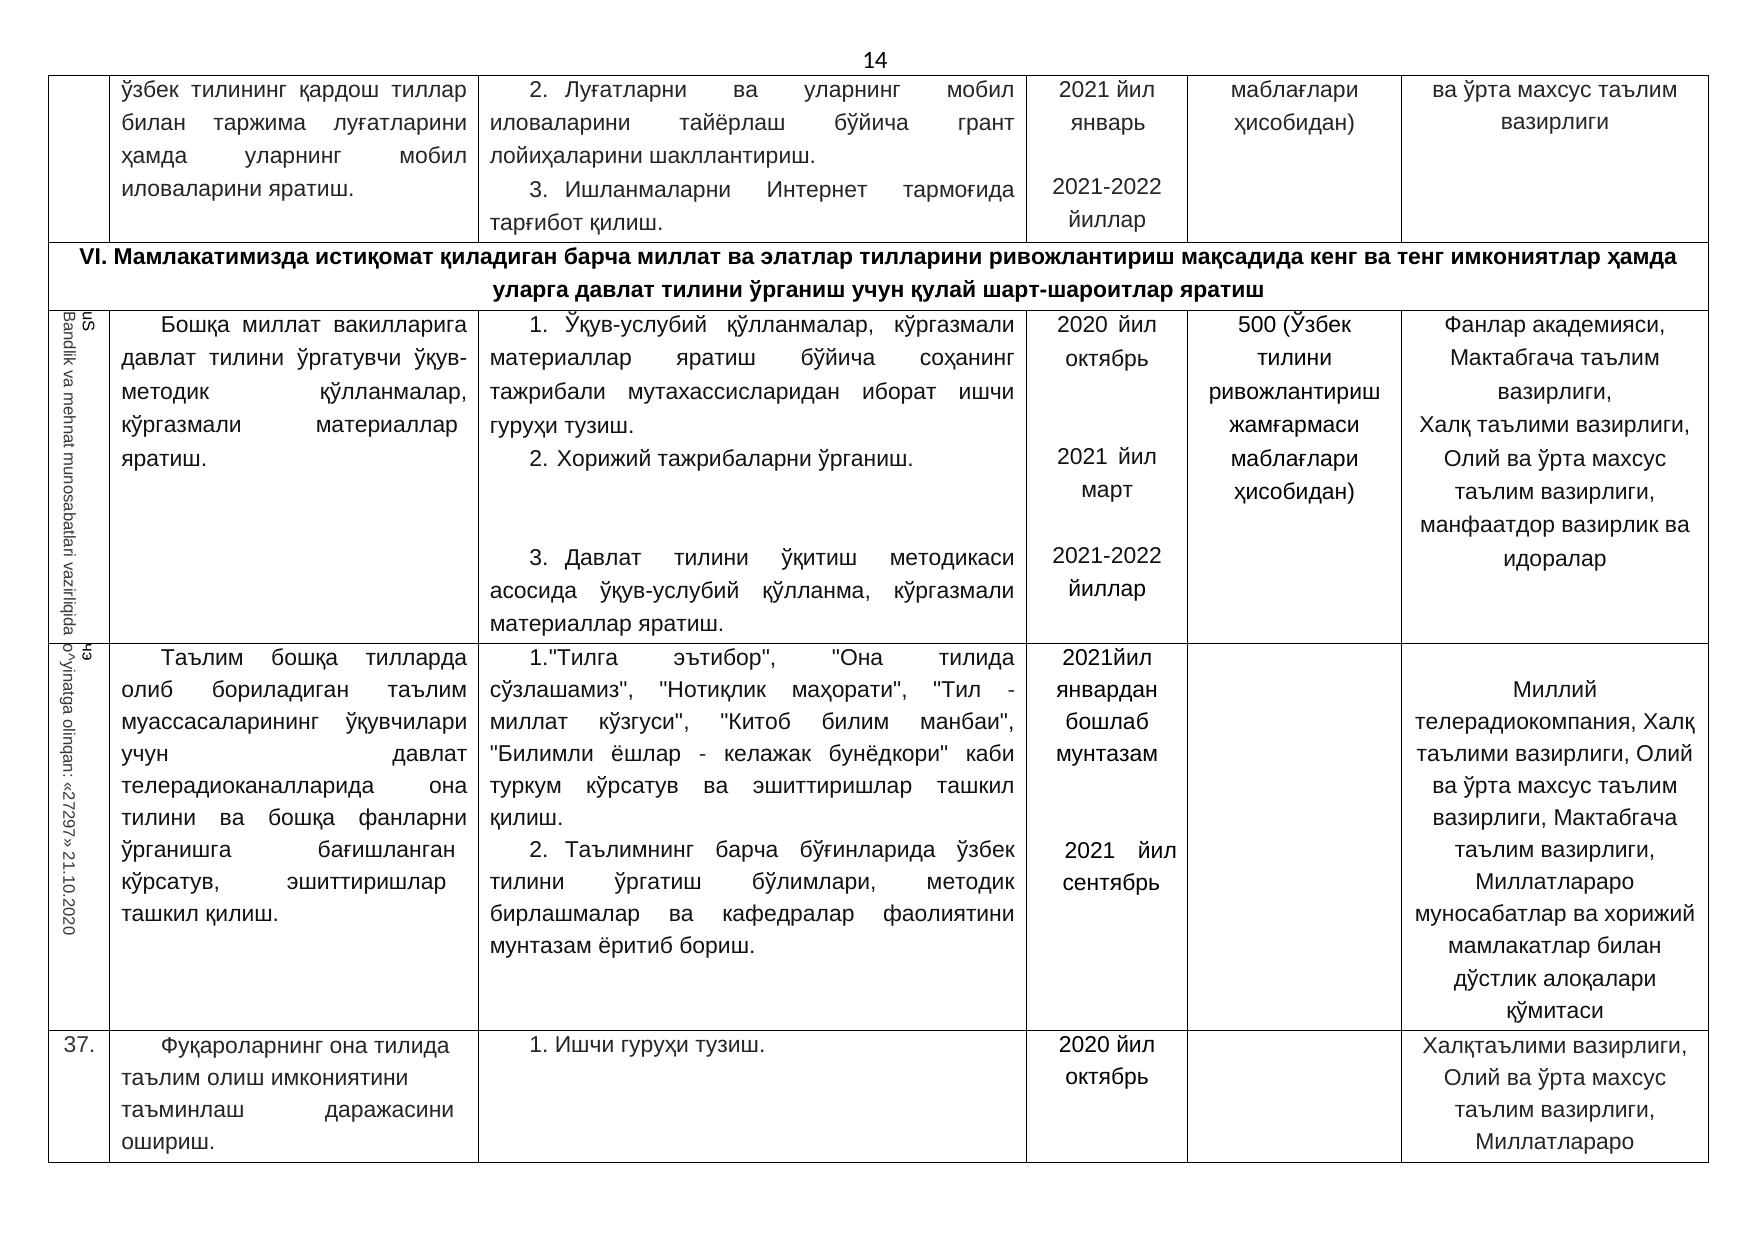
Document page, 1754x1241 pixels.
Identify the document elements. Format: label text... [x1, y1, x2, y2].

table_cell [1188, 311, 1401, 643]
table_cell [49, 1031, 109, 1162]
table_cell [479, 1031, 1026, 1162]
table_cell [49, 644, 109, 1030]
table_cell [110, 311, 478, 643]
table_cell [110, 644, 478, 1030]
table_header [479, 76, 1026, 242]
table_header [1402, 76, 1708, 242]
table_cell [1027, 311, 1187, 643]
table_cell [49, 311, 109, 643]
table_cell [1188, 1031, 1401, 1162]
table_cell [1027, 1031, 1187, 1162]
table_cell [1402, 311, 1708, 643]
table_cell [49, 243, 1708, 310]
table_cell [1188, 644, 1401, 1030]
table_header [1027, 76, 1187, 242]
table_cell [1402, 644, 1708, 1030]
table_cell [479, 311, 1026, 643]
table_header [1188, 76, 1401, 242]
text 14 [862, 45, 1708, 75]
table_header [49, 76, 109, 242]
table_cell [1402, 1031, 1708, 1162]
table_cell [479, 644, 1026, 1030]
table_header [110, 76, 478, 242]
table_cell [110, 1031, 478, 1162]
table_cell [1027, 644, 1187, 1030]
